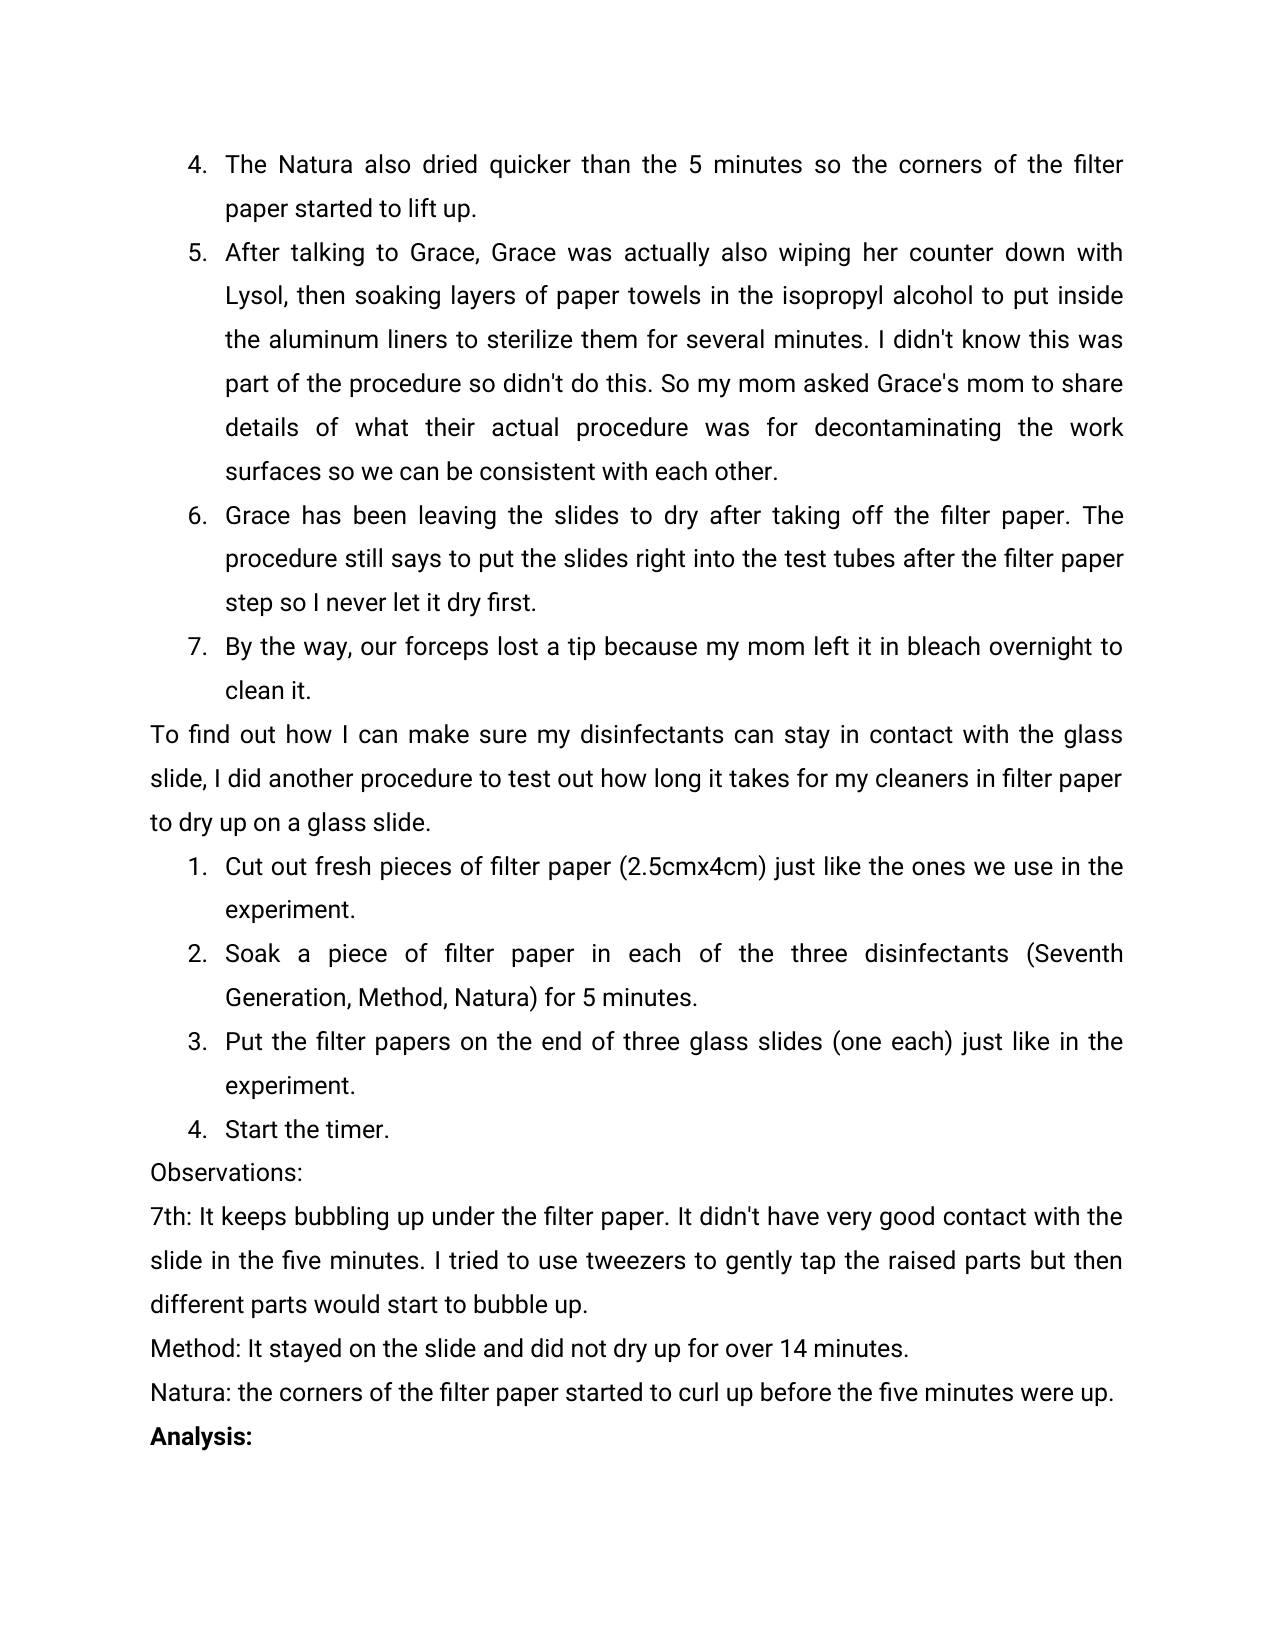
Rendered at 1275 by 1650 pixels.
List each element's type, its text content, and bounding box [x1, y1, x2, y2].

list Soak a piece of filter paper in each of the three disinfectants (Seventh Generation, Method, Natura) for 5 minutes. [187, 939, 1125, 1012]
text Method: It stayed on the slide and did not dry up for over 14 minutes. [150, 1334, 1125, 1363]
text Observations: [150, 1159, 1125, 1188]
list Grace has been leaving the slides to dry after taking off the filter paper. The procedure still says to put the slides right into the test tubes after the filter paper step so I never let it dry first. [187, 501, 1125, 618]
list Put the filter papers on the end of three glass slides (one each) just like in the experiment. [187, 1027, 1125, 1100]
text Analysis: [150, 1422, 1125, 1451]
list Cut out fresh pieces of filter paper (2.5cmx4cm) just like the ones we use in the experiment. [187, 852, 1125, 925]
list After talking to Grace, Grace was actually also wiping her counter down with Lysol, then soaking layers of paper towels in the isopropyl alcohol to put inside the aluminum liners to sterilize them for several minutes. I didn't know this was part of the procedure so didn't do this. So my mom asked Grace's mom to share details of what their actual procedure was for decontaminating the work surfaces so we can be consistent with each other. [187, 238, 1125, 486]
text Natura: the corners of the filter paper started to curl up before the five minutes were up. [150, 1378, 1125, 1407]
list The Natura also dried quicker than the 5 minutes so the corners of the filter paper started to lift up. [187, 150, 1125, 223]
text To find out how I can make sure my disinfectants can stay in contact with the glass slide, I did another procedure to test out how long it takes for my cleaners in filter paper to dry up on a glass slide. [150, 720, 1125, 837]
list Start the timer. [187, 1115, 1125, 1144]
text 7th: It keeps bubbling up under the filter paper. It didn't have very good contact with the slide in the five minutes. I tried to use tweezers to gently tap the raised parts but then different parts would start to bubble up. [150, 1202, 1125, 1319]
list By the way, our forceps lost a tip because my mom left it in bleach overnight to clean it. [187, 632, 1125, 706]
